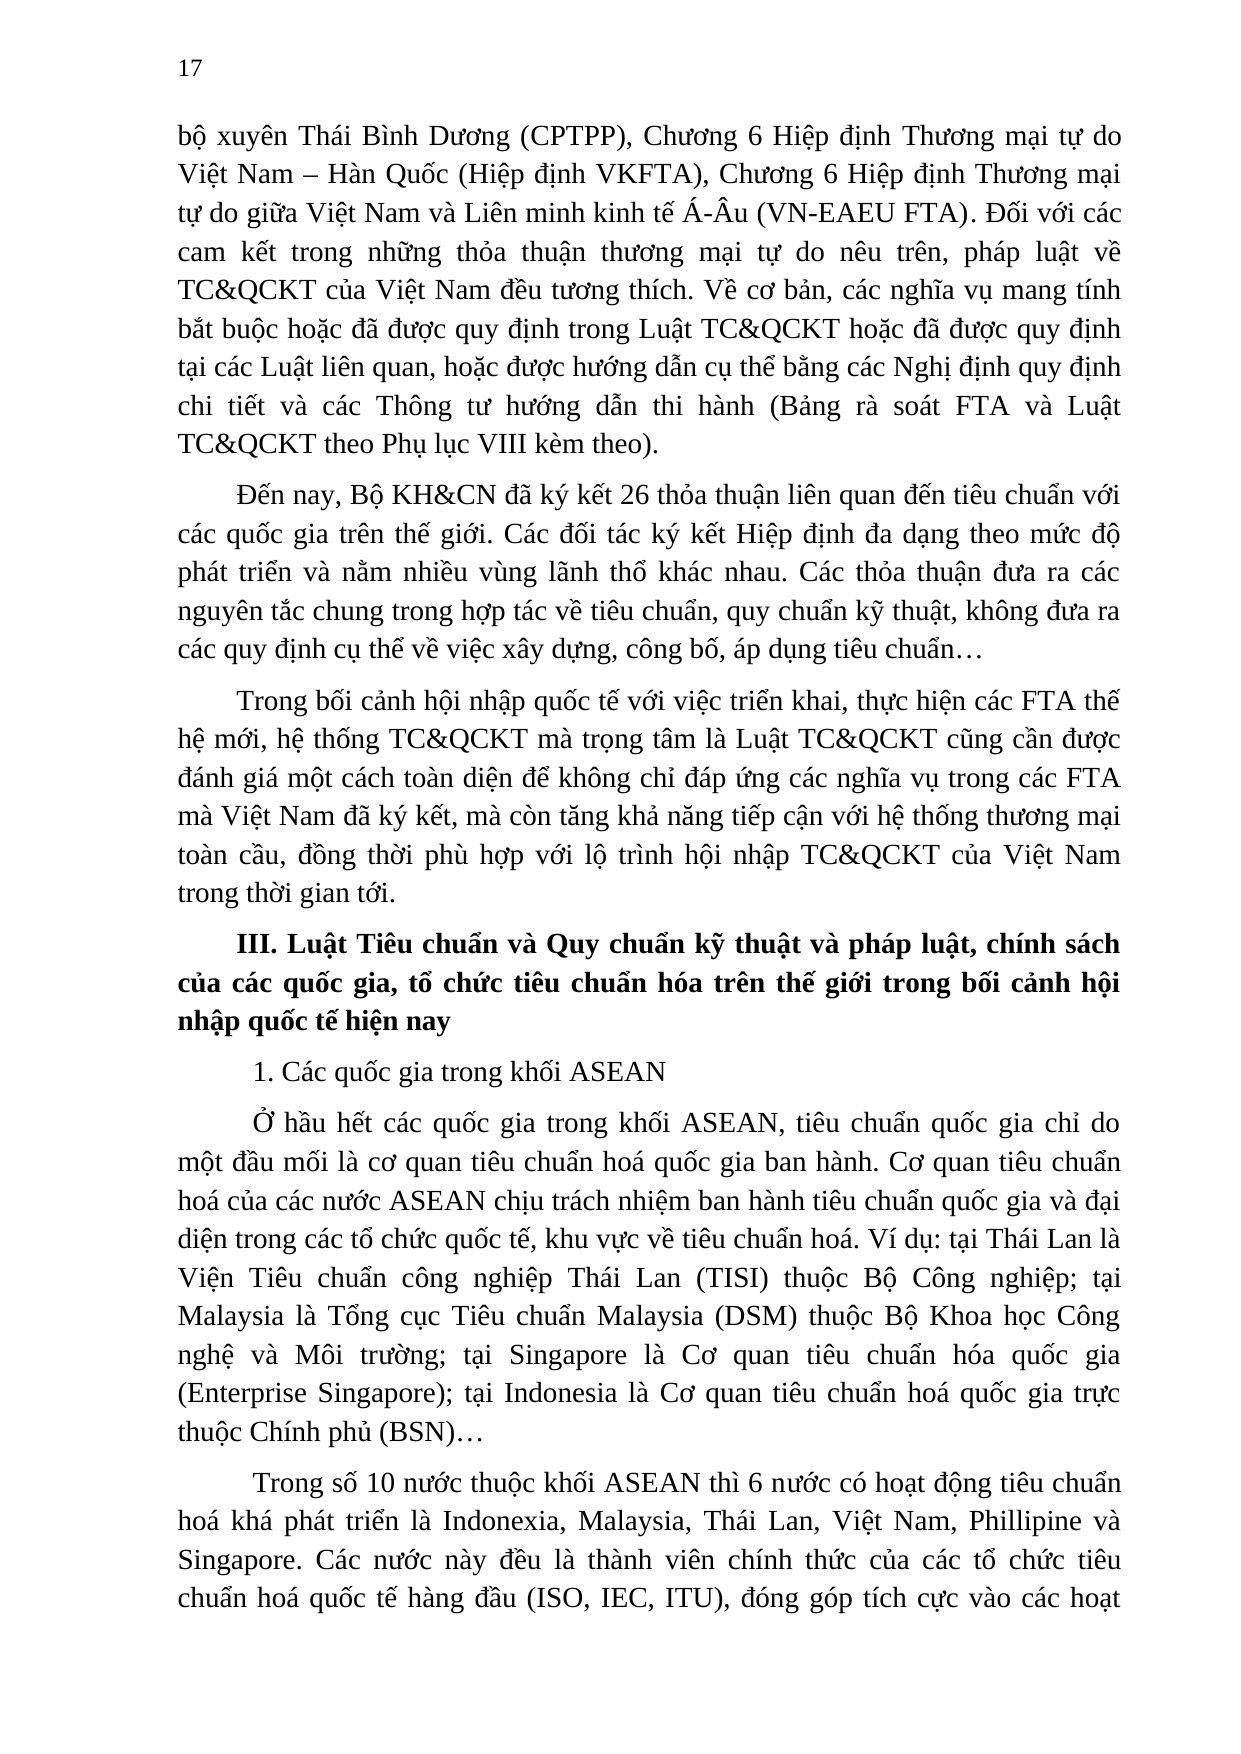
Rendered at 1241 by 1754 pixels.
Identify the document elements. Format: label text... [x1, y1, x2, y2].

text III. Luật Tiêu chuẩn và Quy chuẩn kỹ thuật và pháp luật, chính sách của các quốc gia, tổ chức tiêu chuẩn hóa trên thế giới trong bối cảnh hội nhập quốc tế hiện nay [177, 926, 1122, 1037]
text Trong bối cảnh hội nhập quốc tế với việc triển khai, thực hiện các FTA thế hệ mới, hệ thống TC&QCKT mà trọng tâm là Luật TC&QCKT cũng cần được đánh giá một cách toàn diện để không chỉ đáp ứng các nghĩa vụ trong các FTA mà Việt Nam đã ký kết, mà còn tăng khả năng tiếp cận với hệ thống thương mại toàn cầu, đồng thời phù hợp với lộ trình hội nhập TC&QCKT của Việt Nam trong thời gian tới. [177, 683, 1122, 909]
text Ở hầu hết các quốc gia trong khối ASEAN, tiêu chuẩn quốc gia chỉ do một đầu mối là cơ quan tiêu chuẩn hoá quốc gia ban hành. Cơ quan tiêu chuẩn hoá của các nước ASEAN chịu trách nhiệm ban hành tiêu chuẩn quốc gia và đại diện trong các tổ chức quốc tế, khu vực về tiêu chuẩn hoá. Ví dụ: tại Thái Lan là Viện Tiêu chuẩn công nghiệp Thái Lan (TISI) thuộc Bộ Công nghiệp; tại Malaysia là Tổng cục Tiêu chuẩn Malaysia (DSM) thuộc Bộ Khoa học Công nghệ và Môi trường; tại Singapore là Cơ quan tiêu chuẩn hóa quốc gia (Enterprise Singapore); tại Indonesia là Cơ quan tiêu chuẩn hoá quốc gia trực thuộc Chính phủ (BSN)… [177, 1106, 1122, 1447]
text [177, 1465, 1122, 1614]
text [177, 118, 1122, 460]
text 1. Các quốc gia trong khối ASEAN [177, 1054, 1122, 1088]
text Đến nay, Bộ KH&CN đã ký kết 26 thỏa thuận liên quan đến tiêu chuẩn với các quốc gia trên thế giới. Các đối tác ký kết Hiệp định đa dạng theo mức độ phát triển và nằm nhiều vùng lãnh thổ khác nhau. Các thỏa thuận đưa ra các nguyên tắc chung trong hợp tác về tiêu chuẩn, quy chuẩn kỹ thuật, không đưa ra các quy định cụ thể về việc xây dựng, công bố, áp dụng tiêu chuẩn… [177, 477, 1122, 665]
